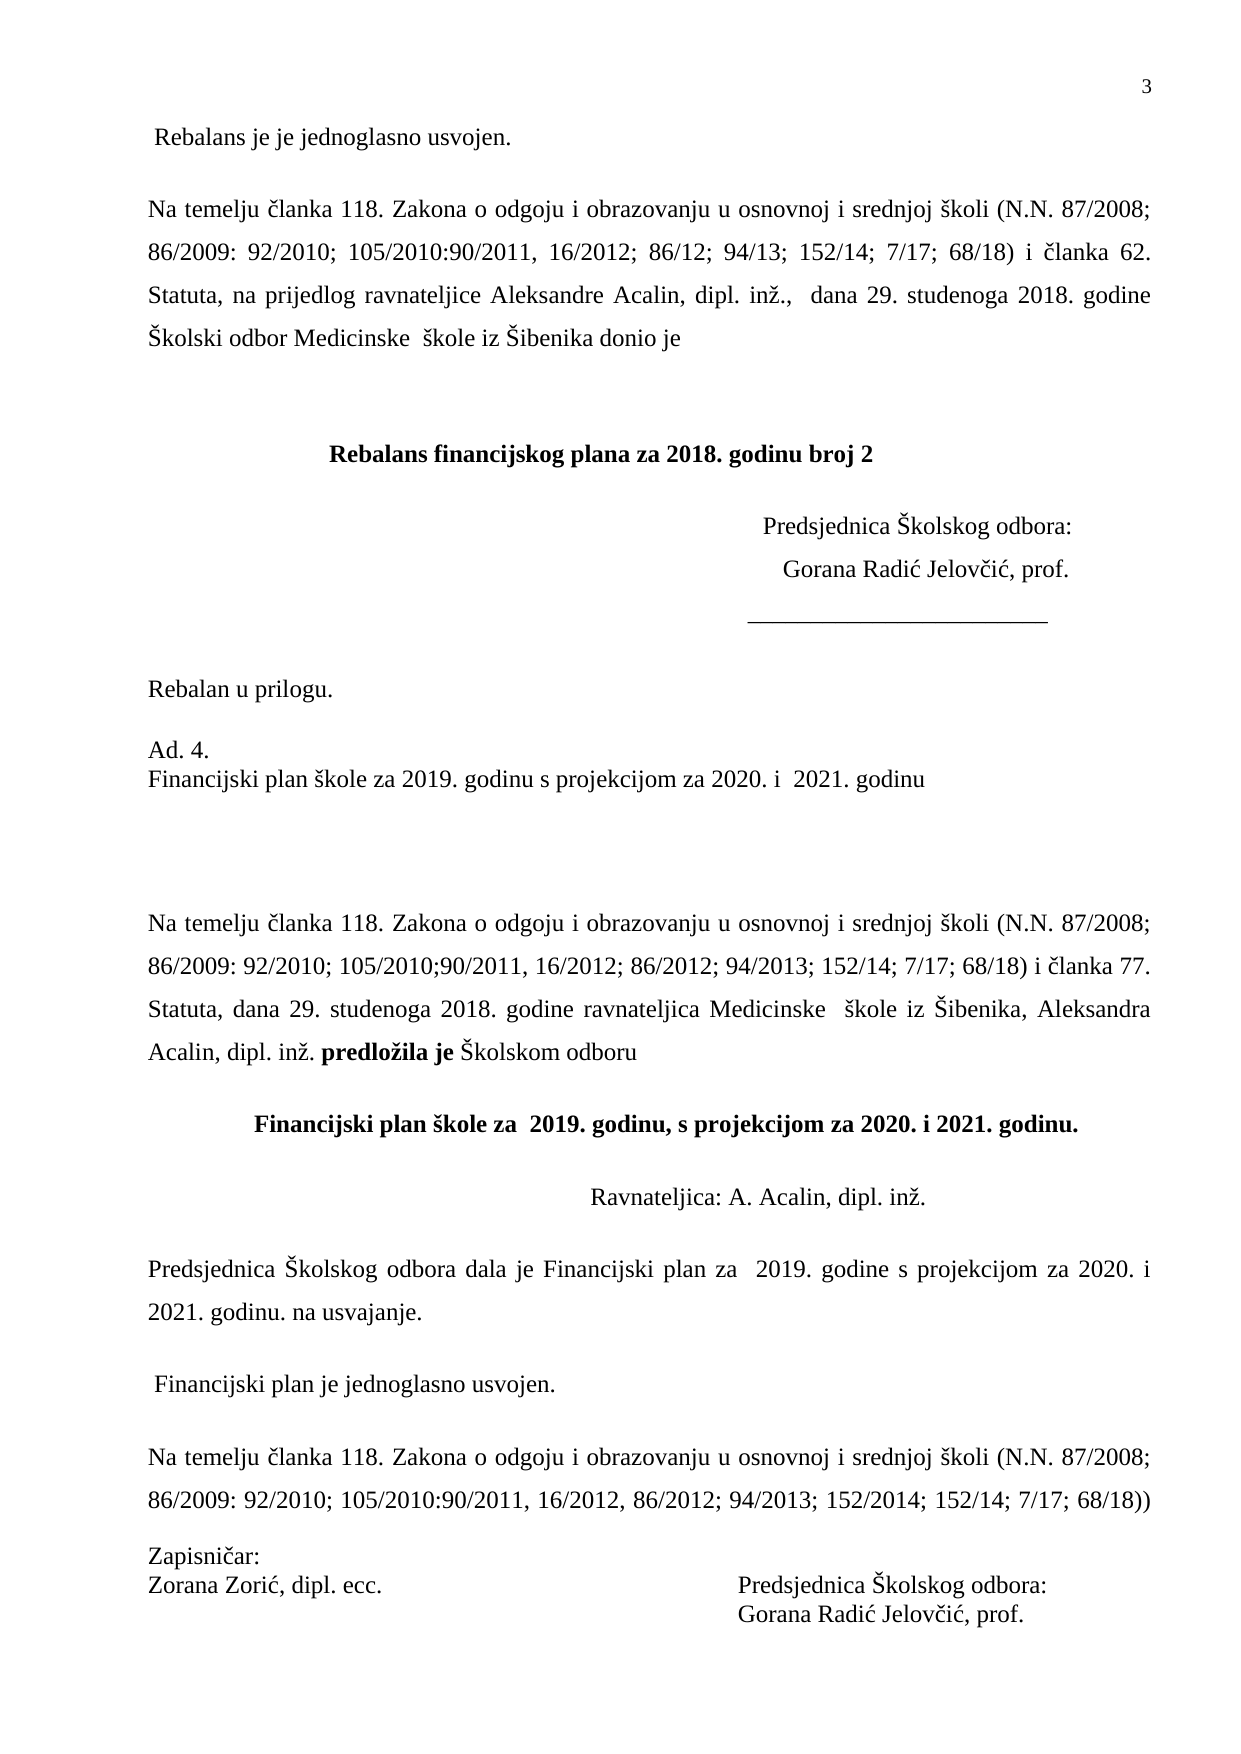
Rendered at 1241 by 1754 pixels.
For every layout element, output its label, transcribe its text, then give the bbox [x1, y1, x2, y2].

text Financijski plan škole za 2019. godinu s projekcijom za 2020. i 2021. godinu [148, 764, 1152, 793]
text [148, 1442, 1152, 1514]
text Financijski plan je jednoglasno usvojen. [148, 1369, 1152, 1398]
text Rebalans financijskog plana za 2018. godinu broj 2 [148, 439, 1152, 468]
text Ad. 4. [148, 735, 1152, 764]
text Rebalans je je jednoglasno usvojen. [148, 122, 1152, 151]
text Na temelju članka 118. Zakona o odgoju i obrazovanju u osnovnoj i srednjoj školi (N.N. 87/2008; 86/2009: 92/2010; 105/2010:90/2011, 16/2012; 86/12; 94/13; 152/14; 7/17; 68/18) i članka 62. Statuta, na prijedlog ravnateljice Aleksandre Acalin, dipl. inž., dana 29. studenoga 2018. godine Školski odbor Medicinske škole iz Šibenika donio je [148, 194, 1152, 352]
text Financijski plan škole za 2019. godinu, s projekcijom za 2020. i 2021. godinu. [148, 1109, 1152, 1138]
text Ravnateljica: A. Acalin, dipl. inž. [516, 1182, 1152, 1211]
text Predsjednica Školskog odbora: [738, 511, 1152, 540]
text Predsjednica Školskog odbora dala je Financijski plan za 2019. godine s projekcijom za 2020. i 2021. godinu. na usvajanje. [148, 1254, 1152, 1326]
text Rebalan u prilogu. [148, 674, 1152, 702]
text Gorana Radić Jelovčić, prof. [783, 554, 1152, 583]
text ________________________ [748, 597, 1152, 626]
text Na temelju članka 118. Zakona o odgoju i obrazovanju u osnovnoj i srednjoj školi (N.N. 87/2008; 86/2009: 92/2010; 105/2010;90/2011, 16/2012; 86/2012; 94/2013; 152/14; 7/17; 68/18) i članka 77. Statuta, dana 29. studenoga 2018. godine ravnateljica Medicinske škole iz Šibenika, Aleksandra Acalin, dipl. inž. predložila je Školskom odboru [148, 908, 1152, 1066]
